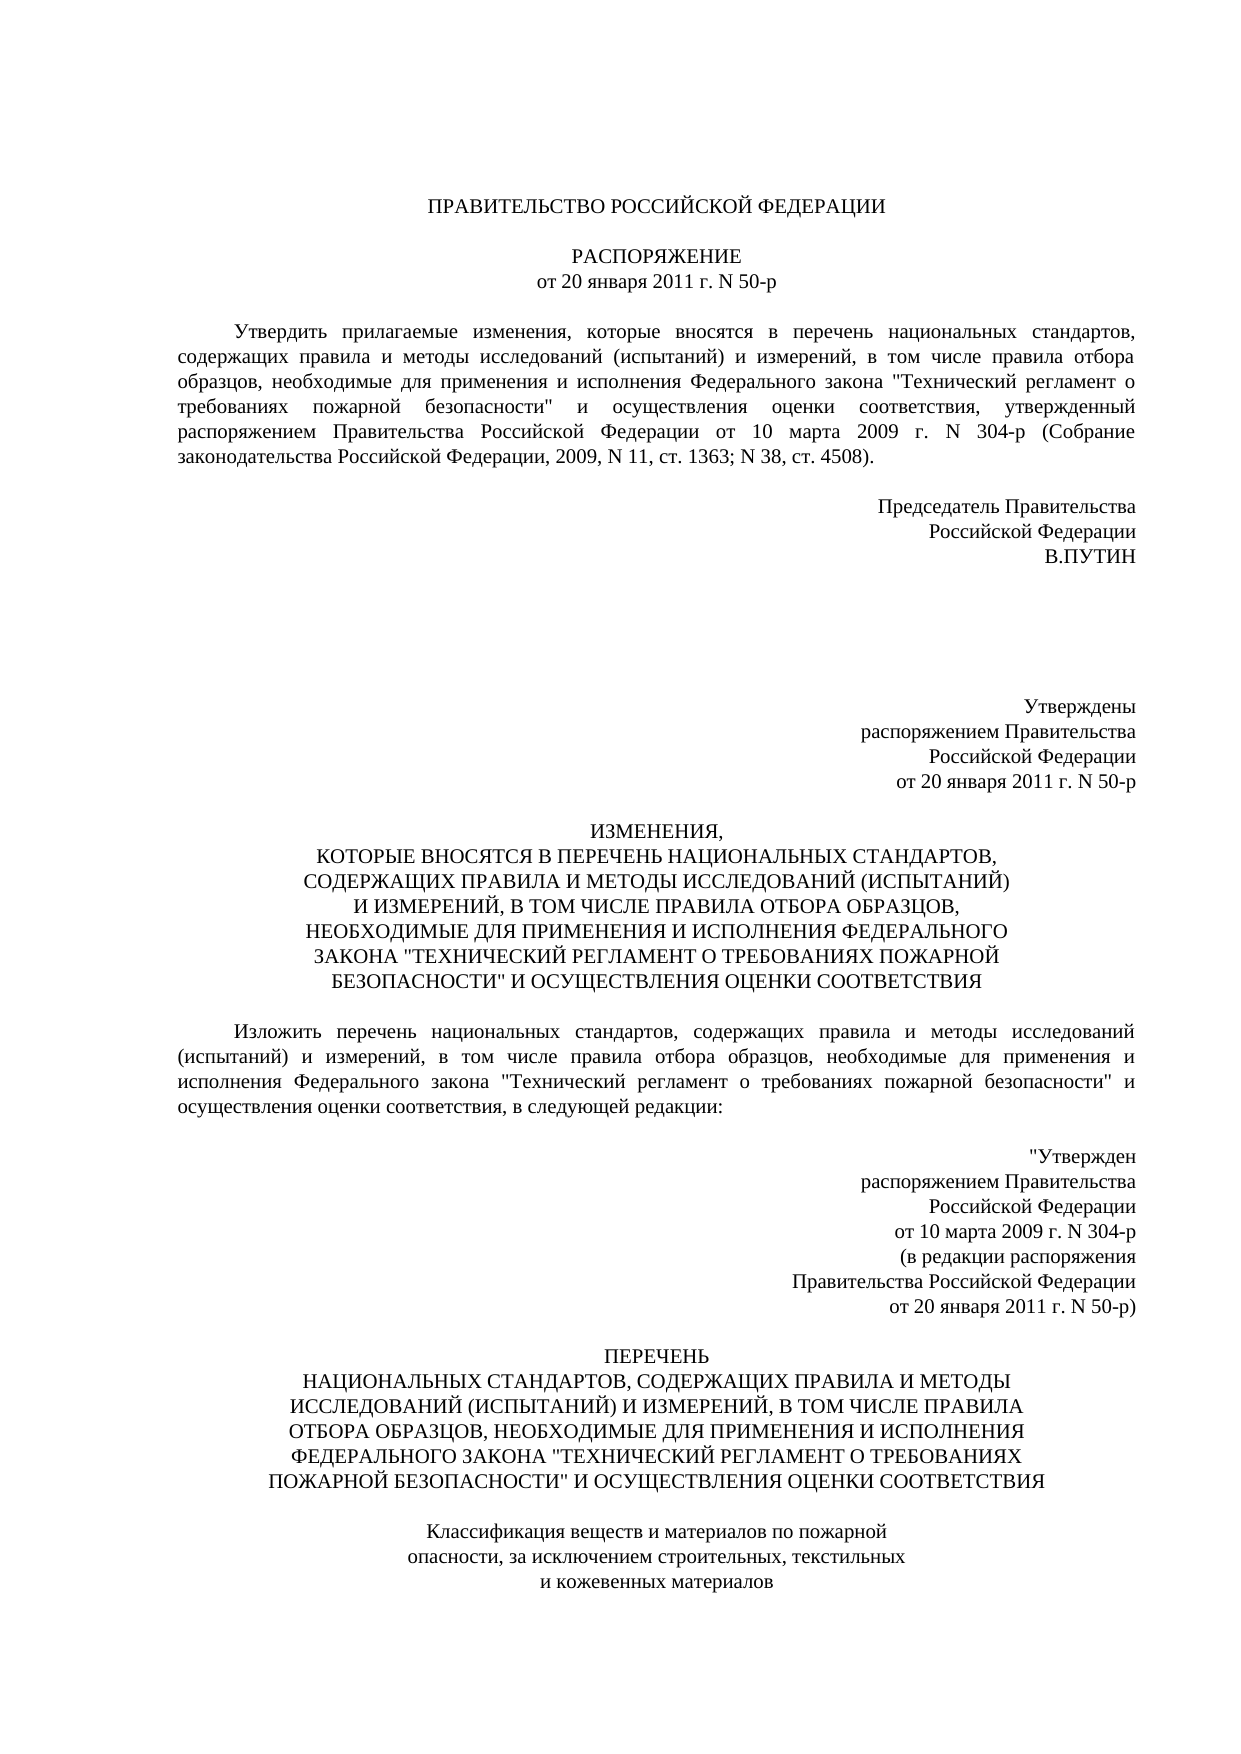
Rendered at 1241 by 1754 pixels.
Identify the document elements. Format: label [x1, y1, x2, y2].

table_header [169, 161, 1144, 1626]
